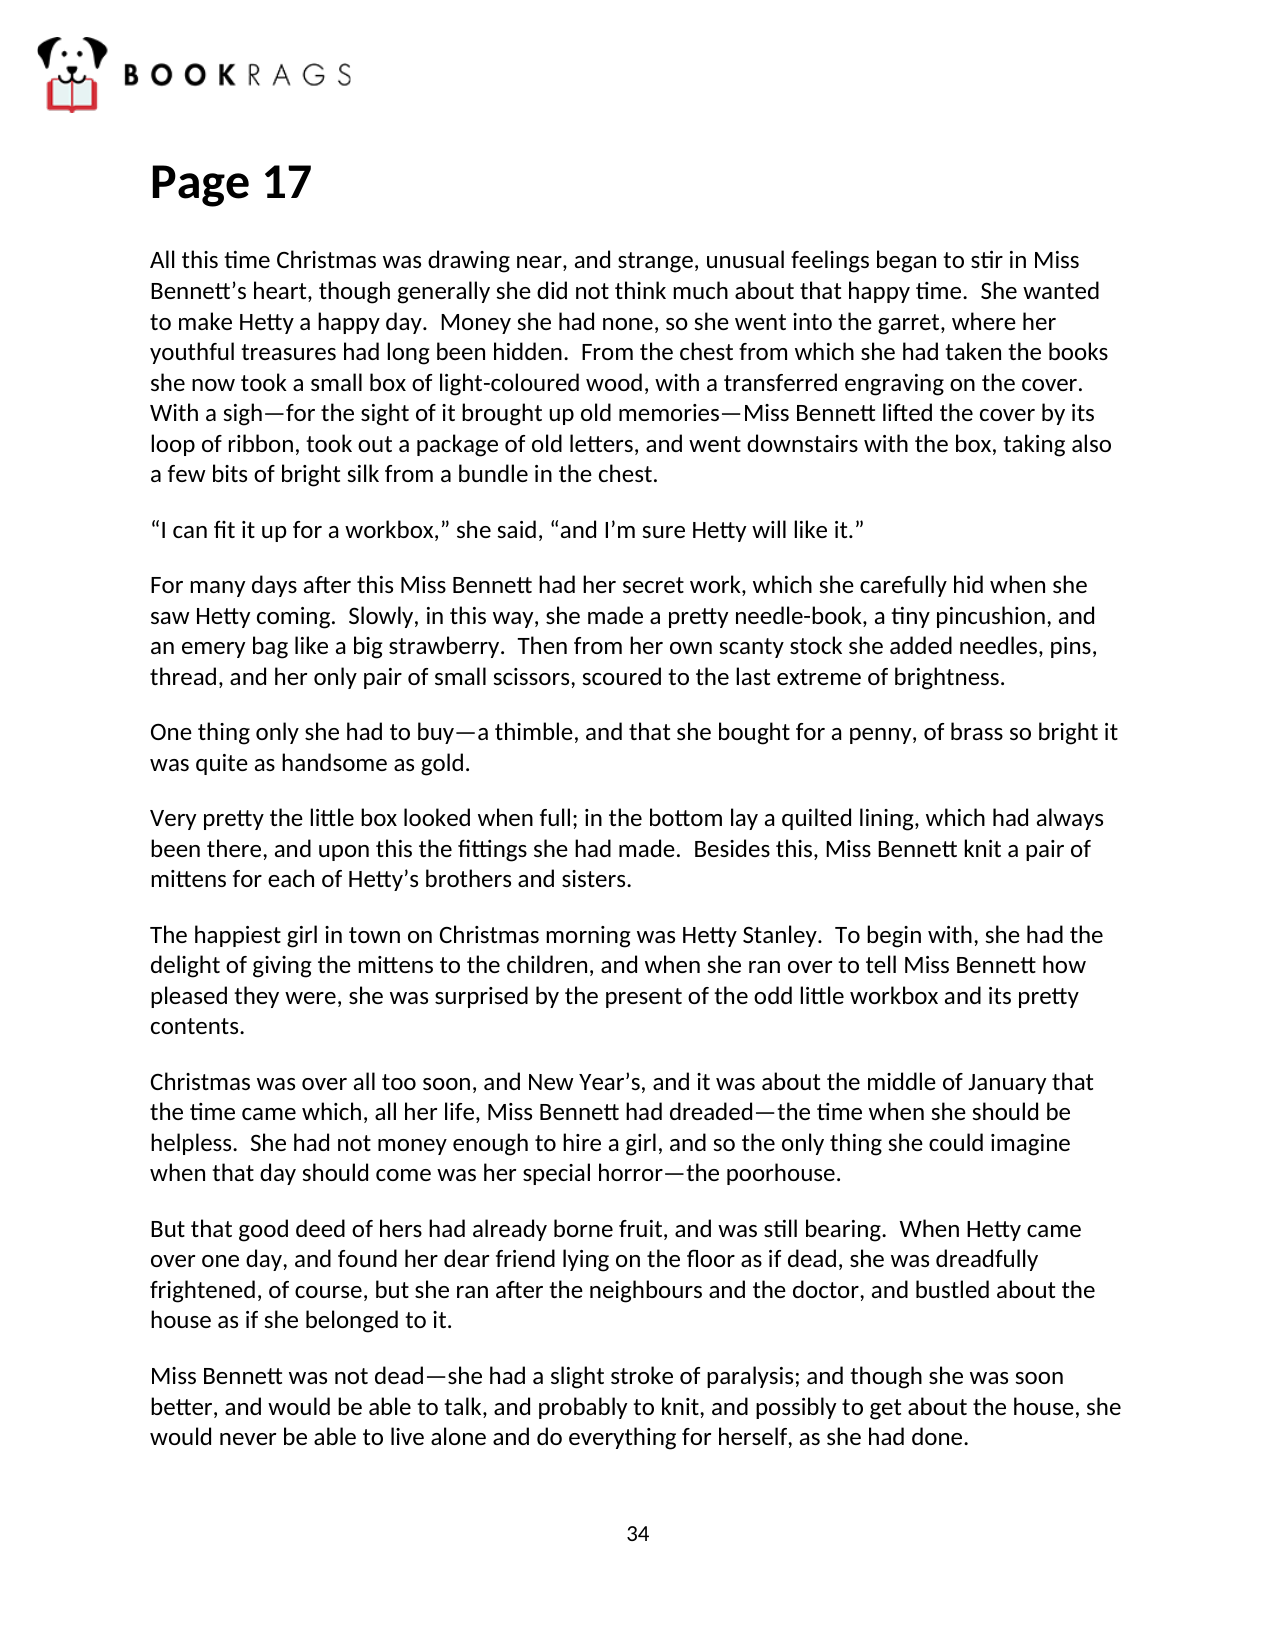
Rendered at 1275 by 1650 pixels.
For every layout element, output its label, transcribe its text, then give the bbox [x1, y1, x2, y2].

text For many days after this Miss Bennett had her secret work, which she carefully hid when she saw Hetty coming. Slowly, in this way, she made a pretty needle-book, a tiny pincushion, and an emery bag like a big strawberry. Then from her own scanty stock she added needles, pins, thread, and her only pair of small scissors, scoured to the last extreme of brightness. [150, 569, 1125, 691]
text The happiest girl in town on Christmas morning was Hetty Stanley. To begin with, she had the delight of giving the mittens to the children, and when she ran over to tell Miss Bennett how pleased they were, she was surprised by the present of the odd little workbox and its pretty contents. [150, 919, 1125, 1041]
text One thing only she had to buy—­a thimble, and that she bought for a penny, of brass so bright it was quite as handsome as gold. [150, 716, 1125, 777]
text All this time Christmas was drawing near, and strange, unusual feelings began to stir in Miss Bennett’s heart, though generally she did not think much about that happy time. She wanted to make Hetty a happy day. Money she had none, so she went into the garret, where her youthful treasures had long been hidden. From the chest from which she had taken the books she now took a small box of light-coloured wood, with a transferred engraving on the cover. With a sigh—­for the sight of it brought up old memories—­Miss Bennett lifted the cover by its loop of ribbon, took out a package of old letters, and went downstairs with the box, taking also a few bits of bright silk from a bundle in the chest. [150, 244, 1125, 489]
text Christmas was over all too soon, and New Year’s, and it was about the middle of January that the time came which, all her life, Miss Bennett had dreaded—­the time when she should be helpless. She had not money enough to hire a girl, and so the only thing she could imagine when that day should come was her special horror—­the poorhouse. [150, 1066, 1125, 1188]
text Very pretty the little box looked when full; in the bottom lay a quilted lining, which had always been there, and upon this the fittings she had made. Besides this, Miss Bennett knit a pair of mittens for each of Hetty’s brothers and sisters. [150, 802, 1125, 894]
text Page 17 [150, 150, 1125, 211]
text Miss Bennett was not dead—­she had a slight stroke of paralysis; and though she was soon better, and would be able to talk, and probably to knit, and possibly to get about the house, she would never be able to live alone and do everything for herself, as she had done. [150, 1360, 1125, 1452]
text “I can fit it up for a workbox,” she said, “and I’m sure Hetty will like it.” [150, 514, 1125, 544]
picture [37, 37, 351, 113]
text But that good deed of hers had already borne fruit, and was still bearing. When Hetty came over one day, and found her dear friend lying on the floor as if dead, she was dreadfully frightened, of course, but she ran after the neighbours and the doctor, and bustled about the house as if she belonged to it. [150, 1213, 1125, 1335]
